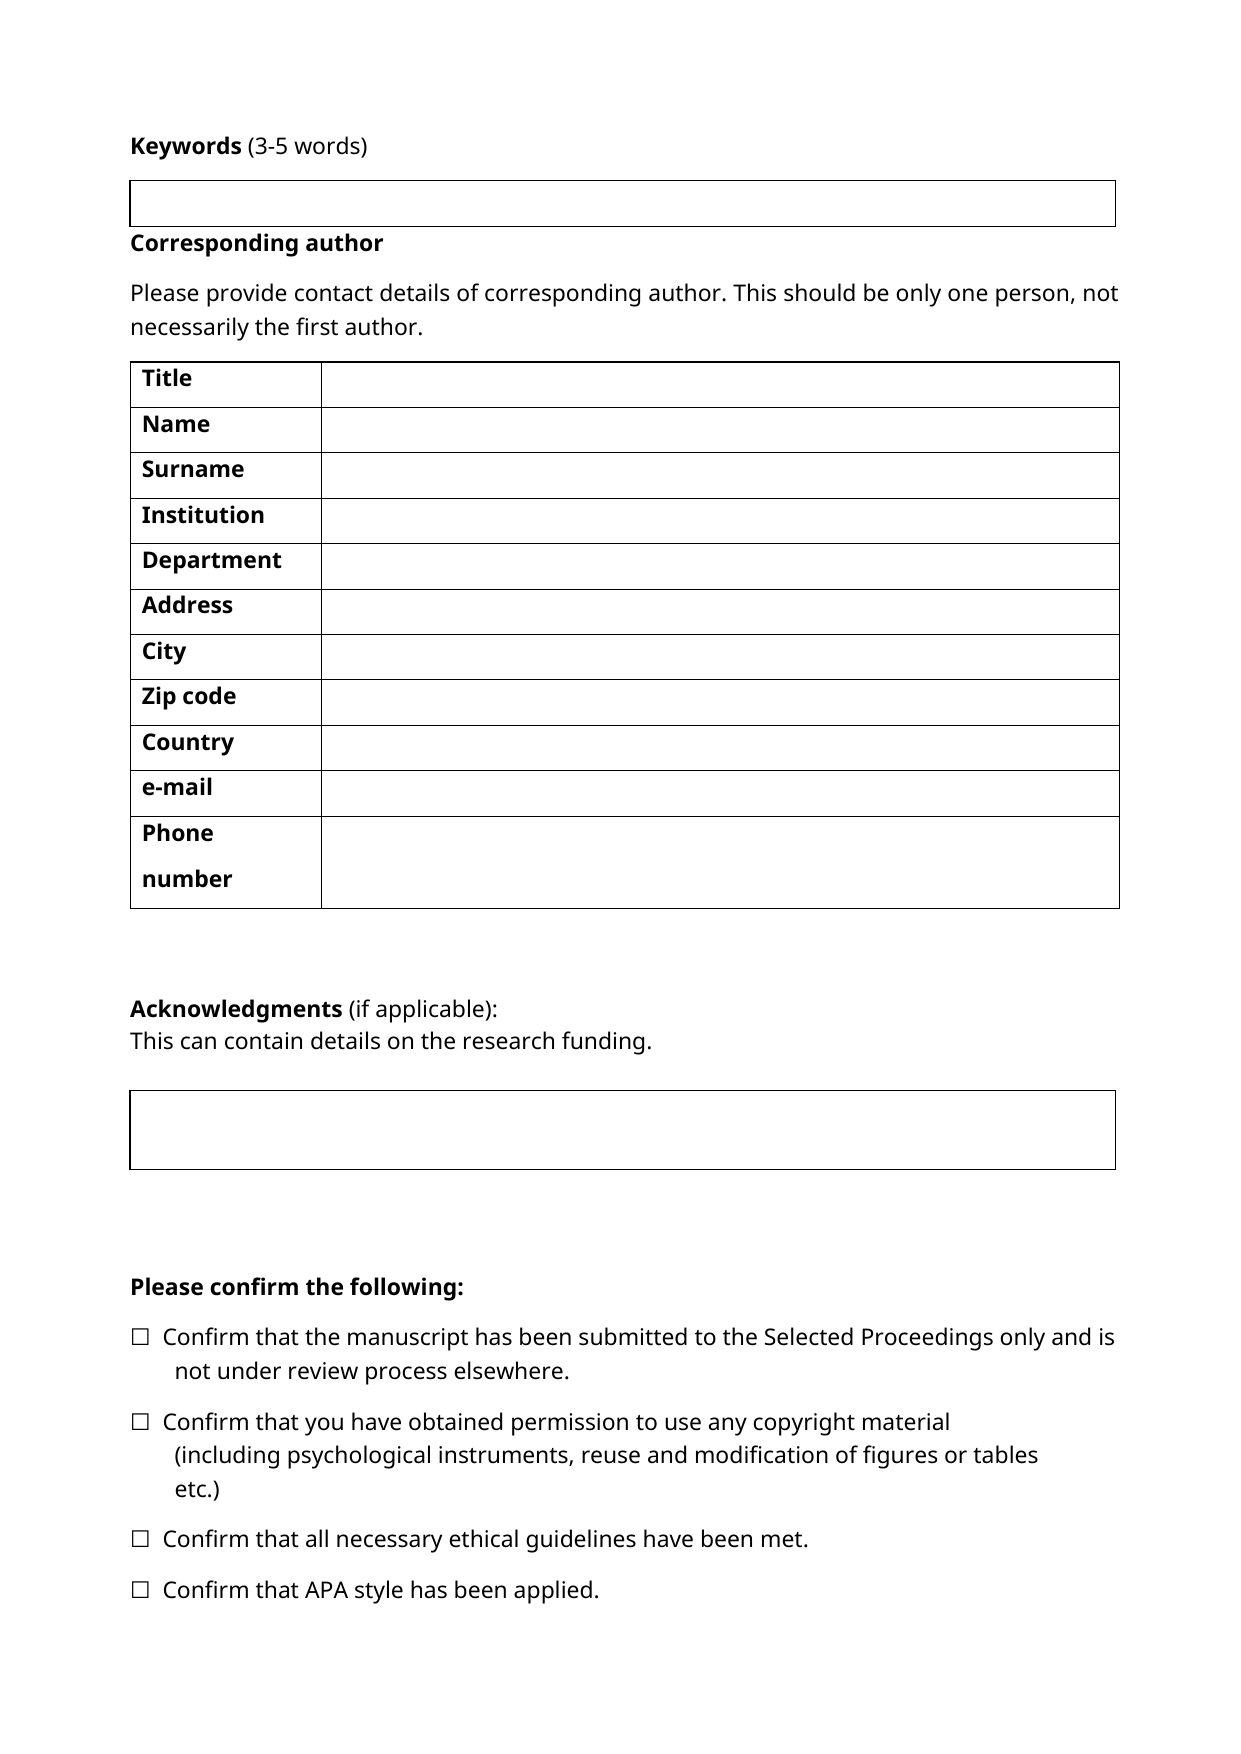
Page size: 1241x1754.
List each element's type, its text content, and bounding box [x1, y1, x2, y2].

table_cell [322, 726, 1119, 770]
table_header Title [131, 363, 321, 407]
table_cell Phone number [131, 817, 321, 908]
text Confirm that all necessary ethical guidelines have been met. [130, 1523, 1063, 1555]
table_cell e-mail [131, 771, 321, 816]
table_cell [322, 590, 1119, 634]
text Keywords (3-5 words) [130, 130, 1063, 161]
table_header [131, 1091, 1115, 1169]
table_cell [322, 635, 1119, 679]
text Acknowledgments (if applicable): [130, 993, 1063, 1024]
table_cell [322, 817, 1119, 908]
table_cell Country [131, 726, 321, 770]
text Corresponding author [130, 227, 1063, 258]
table_cell Zip code [131, 680, 321, 725]
table_cell Department [131, 544, 321, 588]
table_header [322, 363, 1119, 407]
text Confirm that you have obtained permission to use any copyright material (including psychological instruments, reuse and modification of figures or tables etc.) [130, 1406, 1063, 1504]
table_cell Name [131, 408, 321, 452]
table_cell [322, 408, 1119, 452]
text Confirm that APA style has been applied. [130, 1574, 1063, 1605]
table_cell [322, 453, 1119, 498]
table_cell [322, 499, 1119, 543]
text Please provide contact details of corresponding author. This should be only one person, not necessarily the first author. [130, 277, 1119, 342]
table_cell Address [131, 590, 321, 634]
text Please confirm the following: [130, 1271, 1063, 1302]
table_header [131, 181, 1115, 226]
table_cell Institution [131, 499, 321, 543]
text This can contain details on the research funding. [130, 1024, 1063, 1056]
table_cell [322, 680, 1119, 725]
table_cell [322, 771, 1119, 816]
text Confirm that the manuscript has been submitted to the Selected Proceedings only and is not under review process elsewhere. [130, 1321, 1119, 1386]
table_cell City [131, 635, 321, 679]
table_cell Surname [131, 453, 321, 498]
table_cell [322, 544, 1119, 588]
